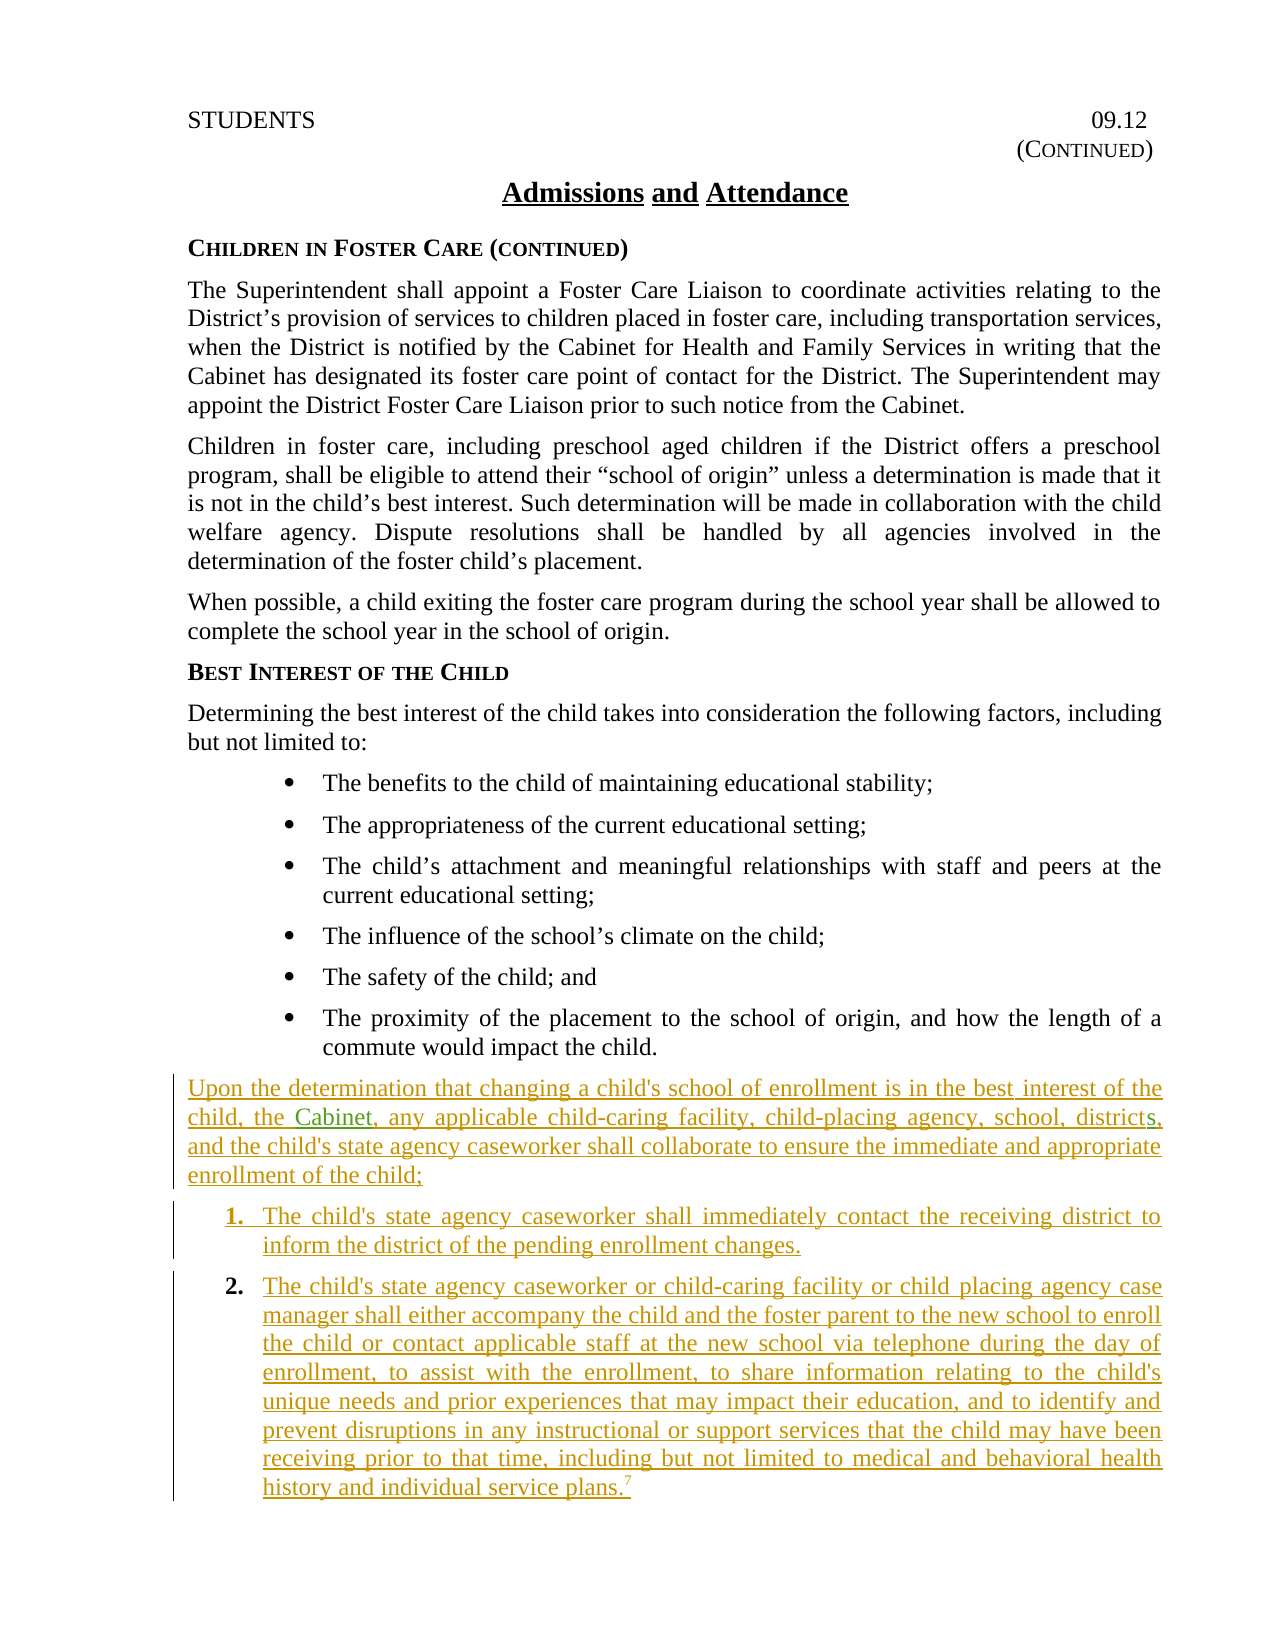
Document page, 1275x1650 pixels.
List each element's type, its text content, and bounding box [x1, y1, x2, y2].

text Children in foster care, including preschool aged children if the District offers a preschool program, shall be eligible to attend their “school of origin” unless a determination is made that it is not in the child’s best interest. Such determination will be made in collaboration with the child welfare agency. Dispute resolutions shall be handled by all agencies involved in the determination of the foster child’s placement. [187, 431, 1162, 575]
list The benefits to the child of maintaining educational stability; [285, 768, 1162, 797]
list The proximity of the placement to the school of origin, and how the length of a commute would impact the child. [285, 1003, 1162, 1061]
list Determining the best interest of the child takes into consideration the following factors, including but not limited to: [187, 698, 1162, 756]
subtitle STUDENTS A09.12 [187, 105, 1162, 134]
subtitle Best Interest of the Child [187, 657, 1162, 686]
subtitle Children in Foster Care (continued) [187, 233, 1162, 262]
subtitle (Continued) [187, 134, 1162, 162]
text The Superintendent shall appoint a Foster Care Liaison to coordinate activities relating to the District’s provision of services to children placed in foster care, including transportation services, when the District is notified by the Cabinet for Health and Family Services in writing that the Cabinet has designated its foster care point of contact for the District. The Superintendent may appoint the District Foster Care Liaison prior to such notice from the Cabinet. [187, 275, 1162, 418]
list The safety of the child; and [285, 962, 1162, 991]
text When possible, a child exiting the foster care program during the school year shall be allowed to complete the school year in the school of origin. [187, 587, 1162, 645]
title Admissions and Attendance [187, 175, 1162, 208]
list The child’s attachment and meaningful relationships with staff and peers at the current educational setting; [285, 851, 1162, 908]
list The influence of the school’s climate on the child; [285, 921, 1162, 950]
list The appropriateness of the current educational setting; [285, 810, 1162, 838]
